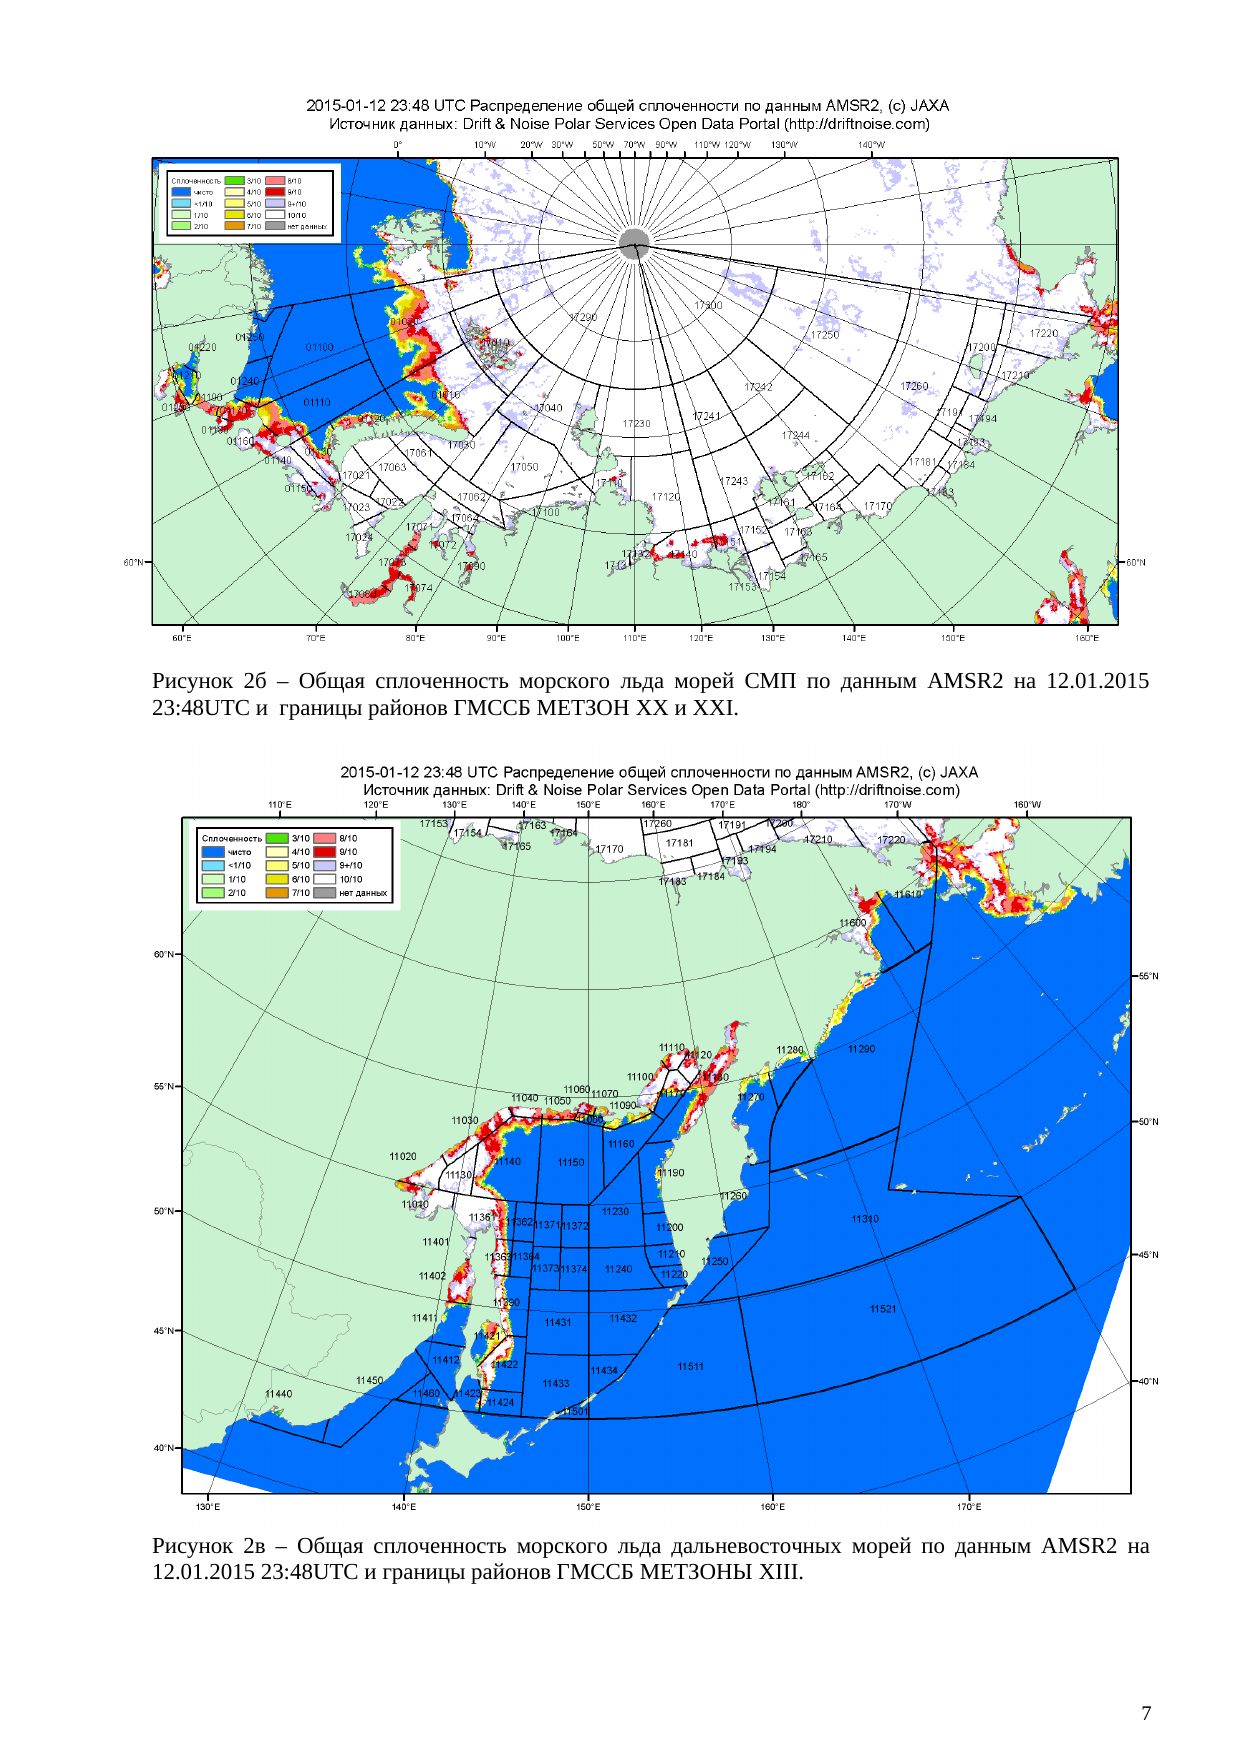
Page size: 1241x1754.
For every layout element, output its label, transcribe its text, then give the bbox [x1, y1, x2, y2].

picture [118, 99, 1147, 642]
picture [147, 744, 1168, 1532]
subtitle Рисунок 2б – Общая сплоченность морского льда морей СМП по данным AMSR2 на 12.01.2015 23:48UTC и границы районов ГМССБ МЕТЗОН XX и XXI. [152, 668, 1152, 720]
subtitle Рисунок 2в – Общая сплоченность морского льда дальневосточных морей по данным AMSR2 на 12.01.2015 23:48UTC и границы районов ГМССБ МЕТЗОНЫ XIII. [152, 1532, 1152, 1584]
